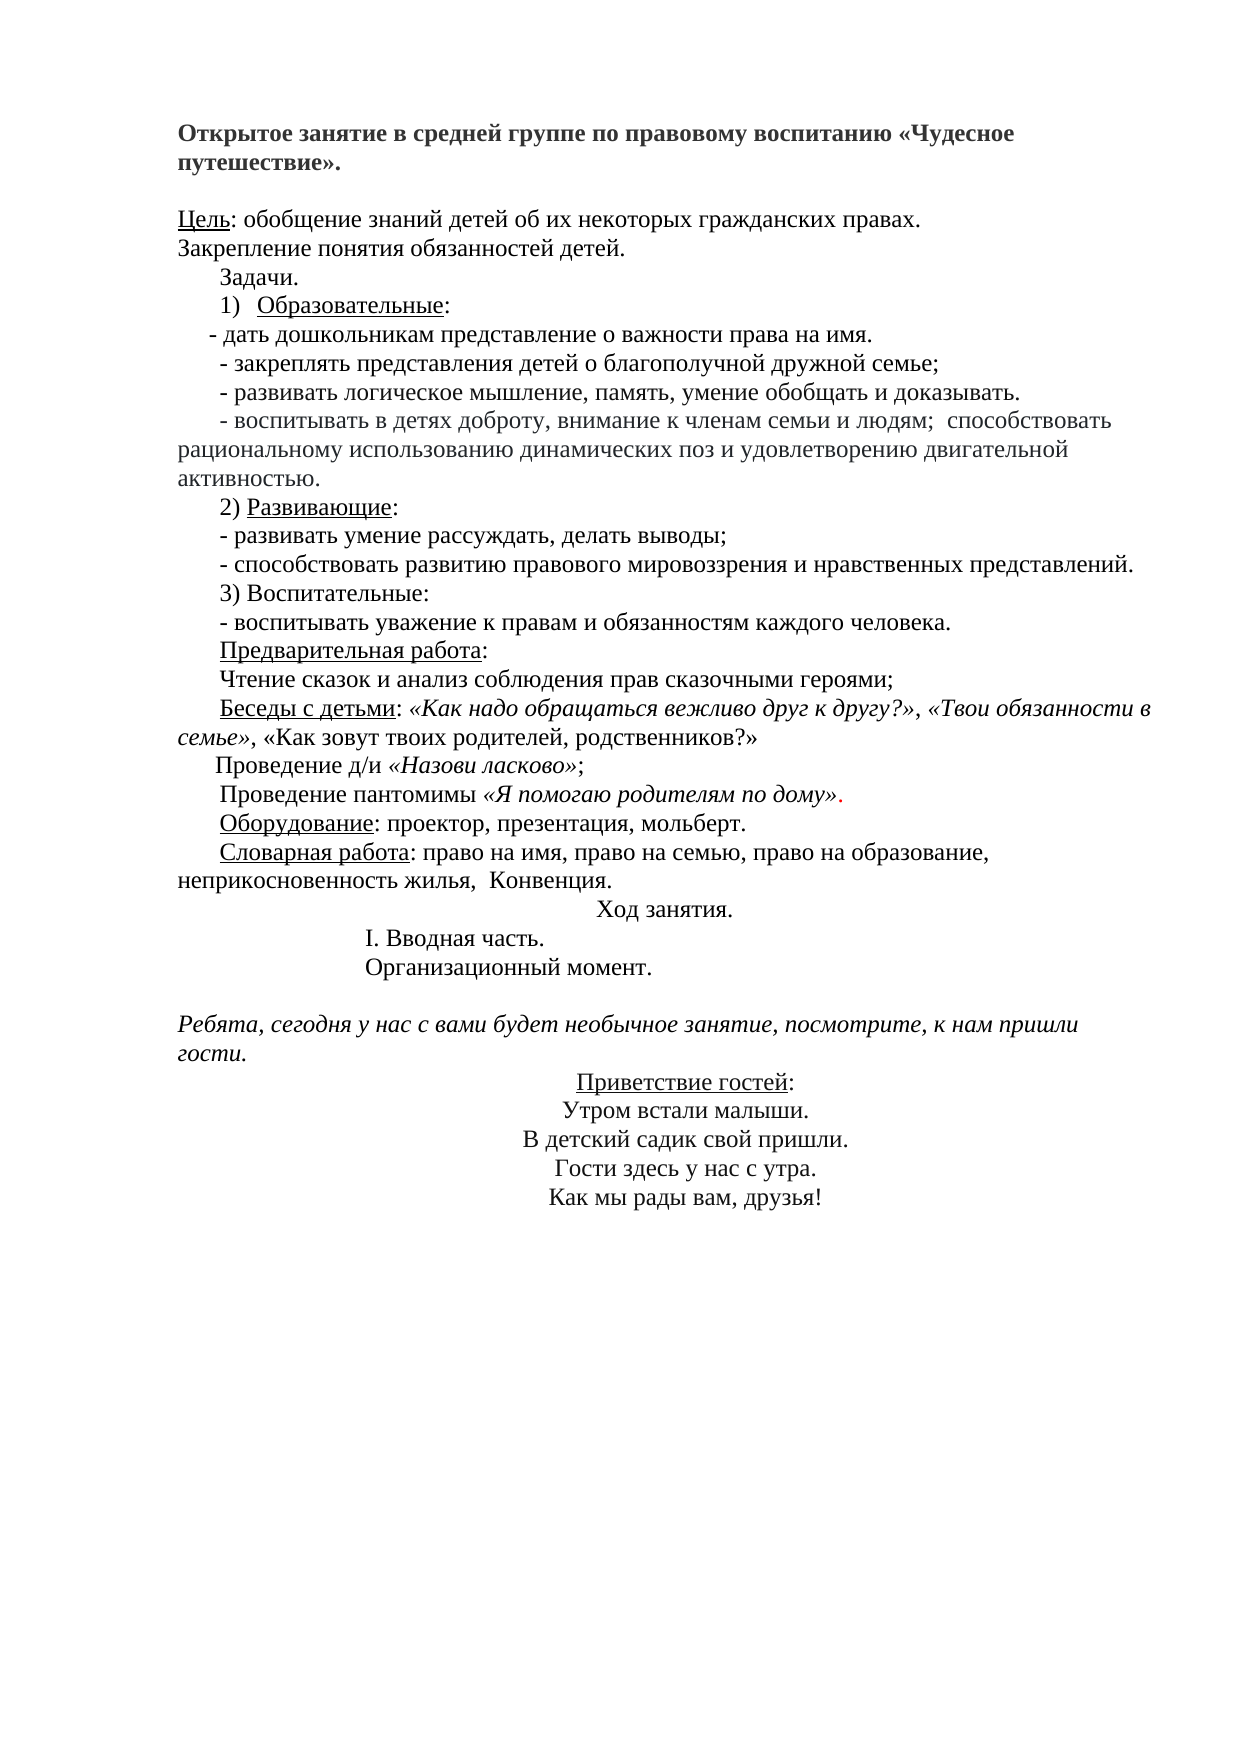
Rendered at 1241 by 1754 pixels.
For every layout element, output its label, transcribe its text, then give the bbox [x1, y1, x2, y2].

list Образовательные: [219, 291, 1152, 319]
text Словарная работа: право на имя, право на семью, право на образование, неприкосновенность жилья, Конвенция. [177, 837, 1152, 894]
text - воспитывать в детях доброту, внимание к членам семьи и людям; способствовать рациональному использованию динамических поз и удовлетворению двигательной активностью. [177, 406, 1152, 492]
text Проведение д/и «Назови ласково»; [177, 751, 1152, 779]
text Утром встали малыши. [177, 1096, 1152, 1124]
text В детский садик свой пришли. [177, 1124, 1152, 1153]
text Как мы рады вам, друзья! [177, 1182, 1152, 1211]
text Приветствие гостей: [177, 1067, 1152, 1096]
list Организационный момент. [365, 952, 1152, 981]
text - развивать умение рассуждать, делать выводы; [177, 521, 1152, 549]
subtitle Открытое занятие в средней группе по правовому воспитанию «Чудесное путешествие». [177, 118, 1152, 176]
text Предварительная работа: [177, 636, 1152, 664]
text 2) Развивающие: [177, 492, 1152, 521]
text - закреплять представления детей о благополучной дружной семье; [177, 348, 1152, 377]
text Беседы с детьми: «Как надо обращаться вежливо друг к другу?», «Твои обязанности в семье», «Как зовут твоих родителей, родственников?» [177, 693, 1152, 751]
list I. Вводная часть. [365, 923, 1152, 952]
subtitle Цель: обобщение знаний детей об их некоторых гражданских правах. [177, 176, 1152, 233]
text Чтение сказок и анализ соблюдения прав сказочными героями; [177, 664, 1152, 693]
text 3) Воспитательные: [177, 578, 1152, 607]
text Гости здесь у нас с утра. [177, 1153, 1152, 1182]
text - дать дошкольникам представление о важности права на имя. [177, 319, 1152, 348]
subtitle Ход занятия. [177, 894, 1152, 923]
text Проведение пантомимы «Я помогаю родителям по дому». [177, 779, 1152, 808]
text - способствовать развитию правового мировоззрения и нравственных представлений. [177, 549, 1152, 578]
subtitle Закрепление понятия обязанностей детей. [177, 233, 1152, 262]
text Ребята, сегодня у нас с вами будет необычное занятие, посмотрите, к нам пришли гости. [177, 1009, 1152, 1067]
text Задачи. [177, 262, 1152, 291]
text - воспитывать уважение к правам и обязанностям каждого человека. [177, 607, 1152, 636]
text Оборудование: проектор, презентация, мольберт. [177, 808, 1152, 837]
text - развивать логическое мышление, память, умение обобщать и доказывать. [177, 377, 1152, 406]
